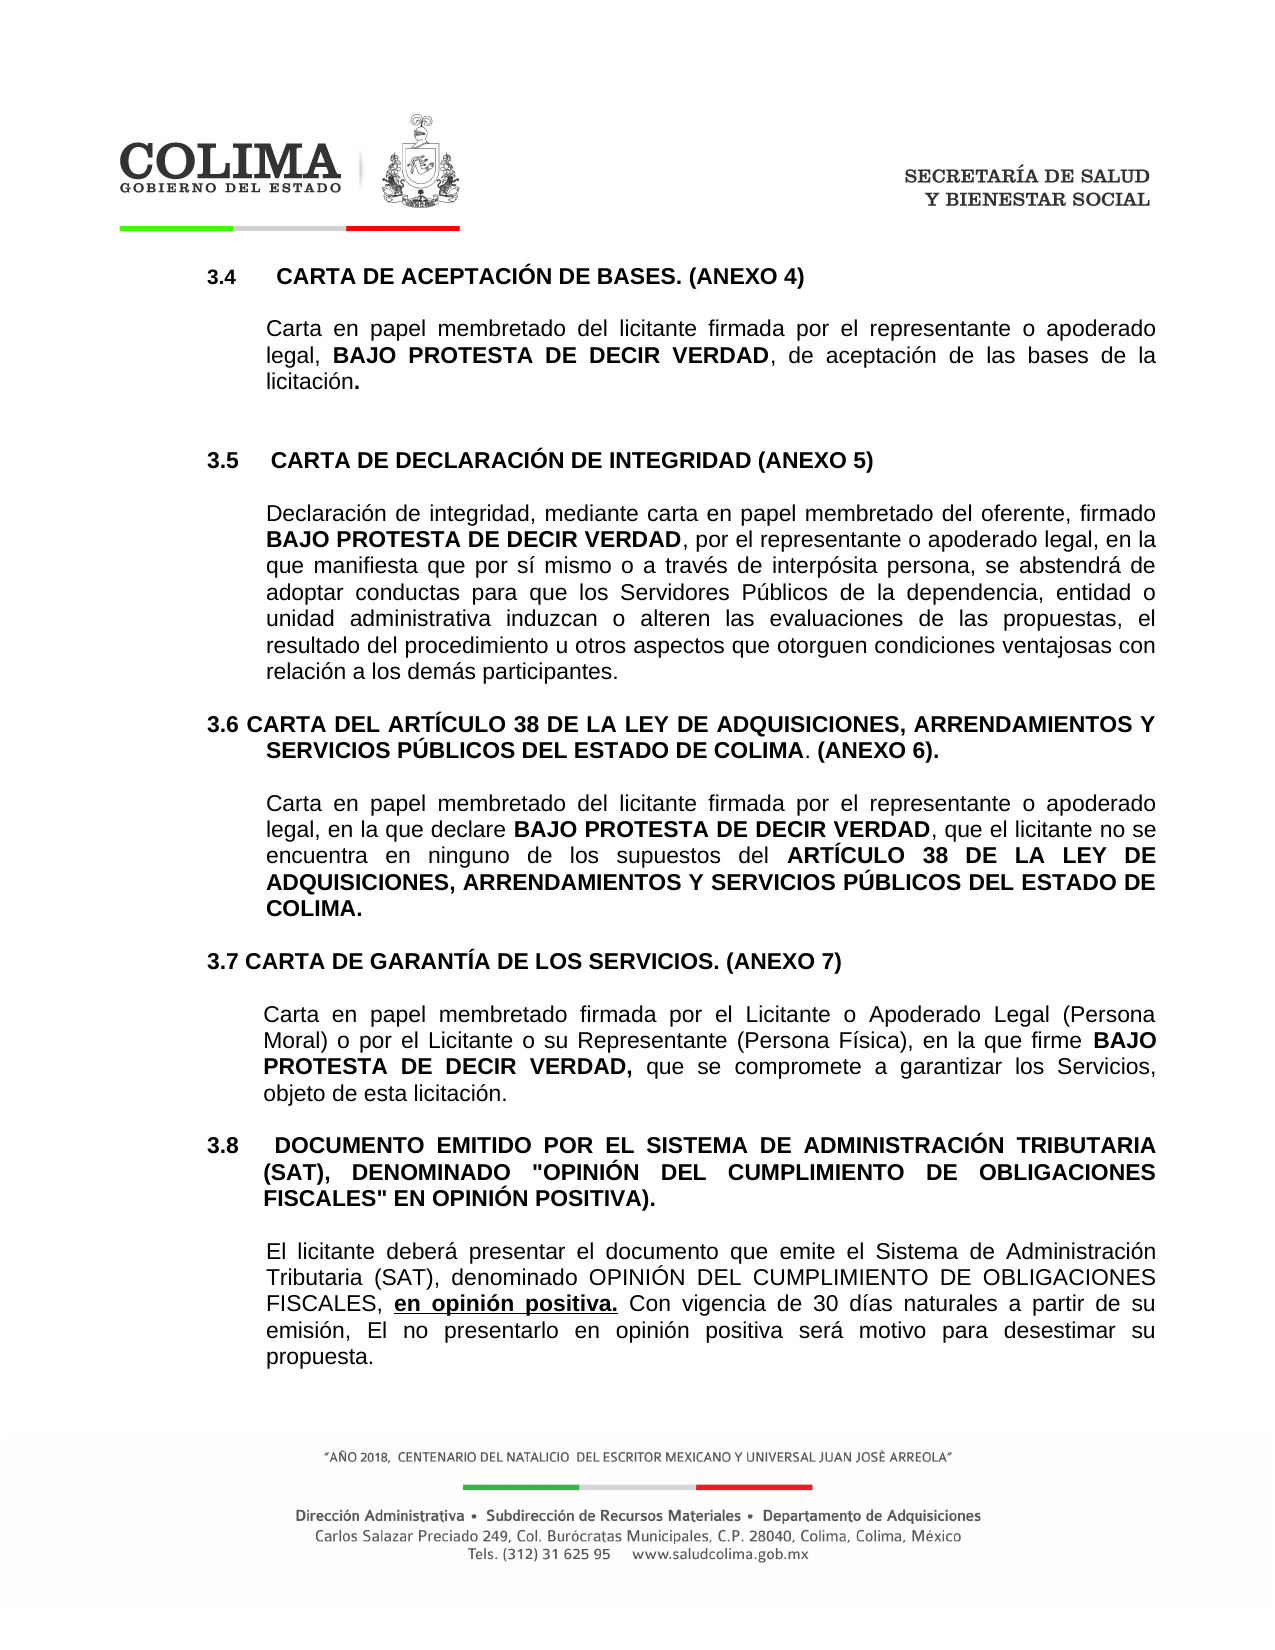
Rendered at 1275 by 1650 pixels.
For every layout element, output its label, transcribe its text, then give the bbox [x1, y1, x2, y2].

text El licitante deberá presentar el documento que emite el Sistema de Administración Tributaria (SAT), denominado OPINIÓN DEL CUMPLIMIENTO DE OBLIGACIONES FISCALES, en opinión positiva. Con vigencia de 30 días naturales a partir de su emisión, El no presentarlo en opinión positiva será motivo para desestimar su propuesta. [266, 1238, 1157, 1369]
text Carta en papel membretado firmada por el Licitante o Apoderado Legal (Persona Moral) o por el Licitante o su Representante (Persona Física), en la que firme BAJO PROTESTA DE DECIR VERDAD, que se compromete a garantizar los Servicios, objeto de esta licitación. [263, 1001, 1157, 1106]
text 3.7 CARTA DE GARANTÍA DE LOS SERVICIOS. (ANEXO 7) [207, 948, 1157, 974]
text 3.6 CARTA DEL ARTÍCULO 38 DE LA LEY DE ADQUISICIONES, ARRENDAMIENTOS Y SERVICIOS PÚBLICOS DEL ESTADO DE COLIMA. (ANEXO 6). [207, 711, 1157, 763]
text 3.8 DOCUMENTO EMITIDO POR EL SISTEMA DE ADMINISTRACIÓN TRIBUTARIA (SAT), DENOMINADO "OPINIÓN DEL CUMPLIMIENTO DE OBLIGACIONES FISCALES" EN OPINIÓN POSITIVA). [207, 1132, 1157, 1211]
list CARTA DE ACEPTACIÓN DE BASES. (ANEXO 4) [207, 263, 1157, 289]
text Carta en papel membretado del licitante firmada por el representante o apoderado legal, BAJO PROTESTA DE DECIR VERDAD, de aceptación de las bases de la licitación. [266, 315, 1157, 394]
picture [3, 29, 1267, 255]
text Carta en papel membretado del licitante firmada por el representante o apoderado legal, en la que declare BAJO PROTESTA DE DECIR VERDAD, que el licitante no se encuentra en ninguno de los supuestos del ARTÍCULO 38 DE LA LEY DE ADQUISICIONES, ARRENDAMIENTOS Y SERVICIOS PÚBLICOS DEL ESTADO DE COLIMA. [266, 790, 1157, 921]
picture [3, 1434, 1272, 1609]
text Declaración de integridad, mediante carta en papel membretado del oferente, firmado BAJO PROTESTA DE DECIR VERDAD, por el representante o apoderado legal, en la que manifiesta que por sí mismo o a través de interpósita persona, se abstendrá de adoptar conductas para que los Servidores Públicos de la dependencia, entidad o unidad administrativa induzcan o alteren las evaluaciones de las propuestas, el resultado del procedimiento u otros aspectos que otorguen condiciones ventajosas con relación a los demás participantes. [266, 500, 1157, 684]
text 3.5 CARTA DE DECLARACIÓN DE INTEGRIDAD (ANEXO 5) [207, 447, 1157, 473]
